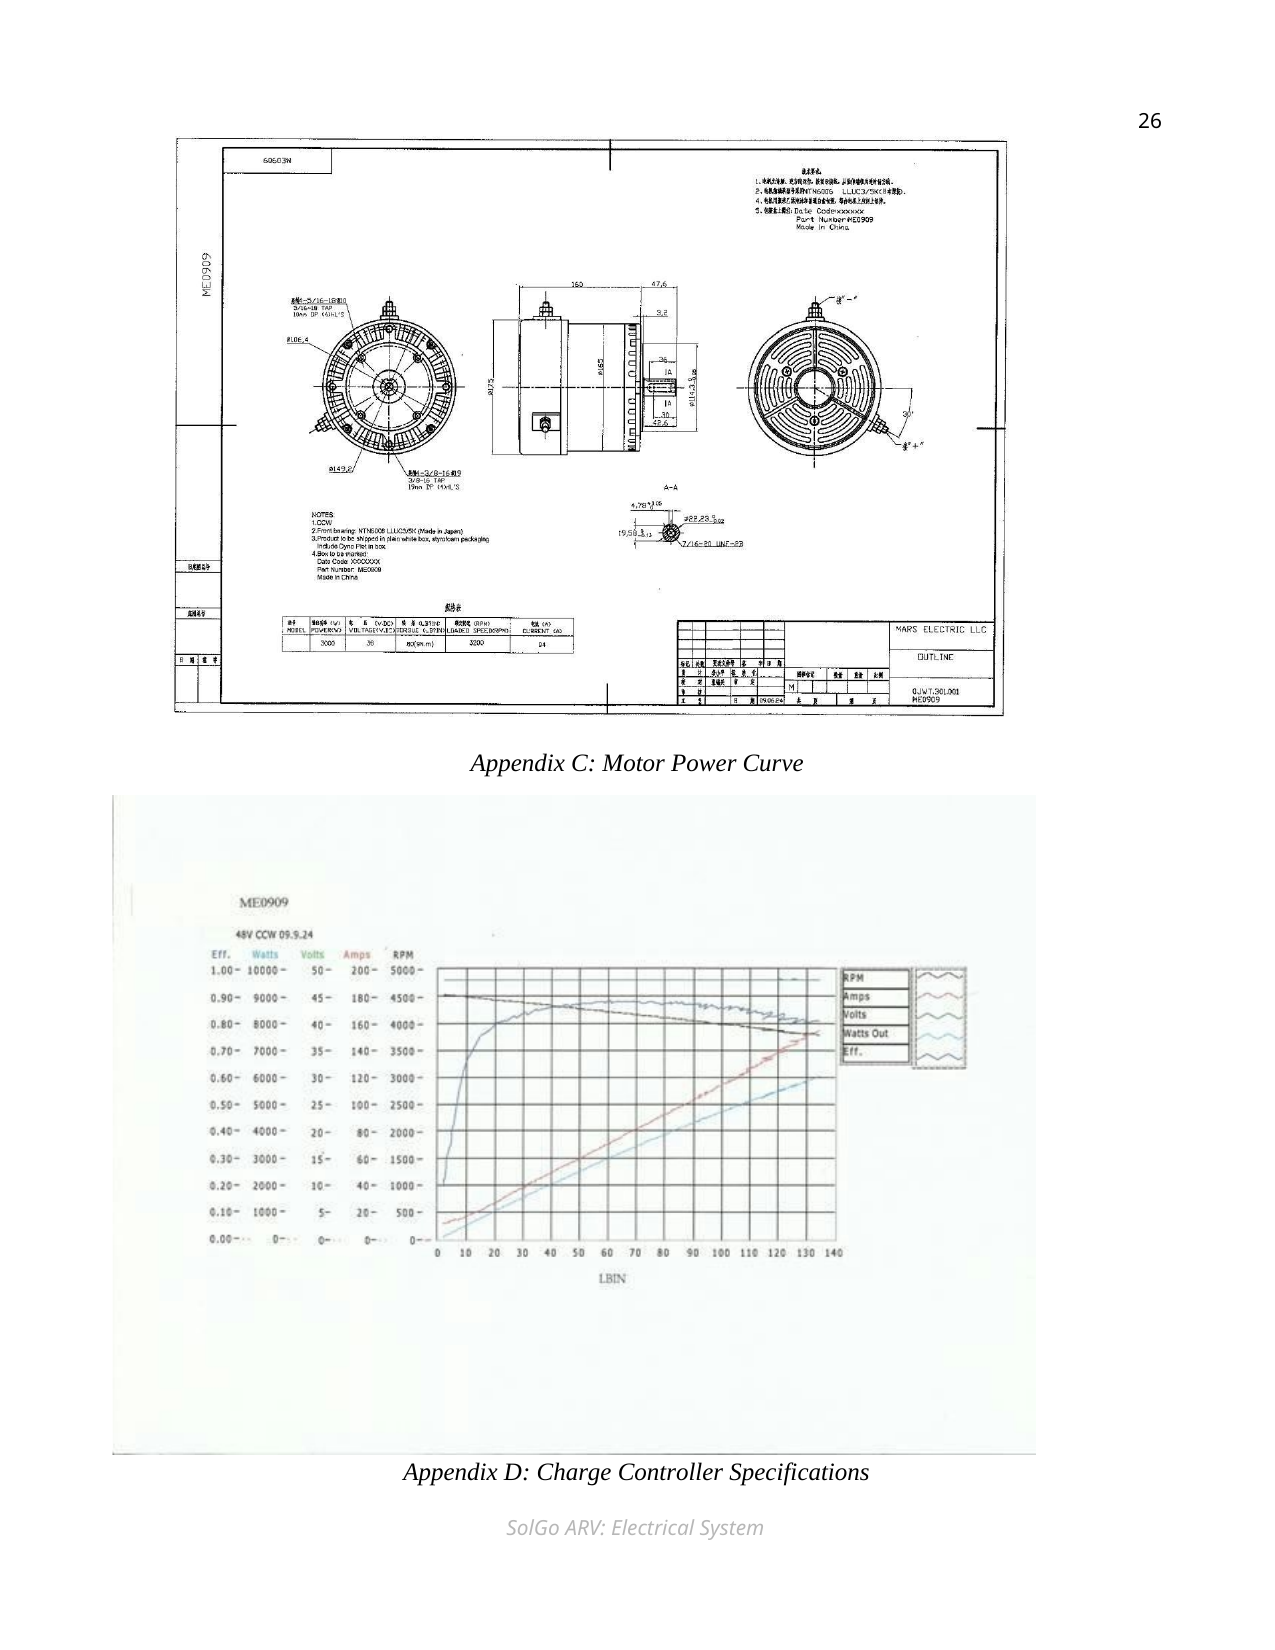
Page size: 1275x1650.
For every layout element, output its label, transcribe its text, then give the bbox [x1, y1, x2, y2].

picture [164, 136, 1011, 723]
text Appendix D: Charge Controller Specifications [403, 1457, 1173, 1486]
picture [112, 795, 1036, 1455]
text Appendix C: Motor Power Curve [111, 748, 1163, 777]
